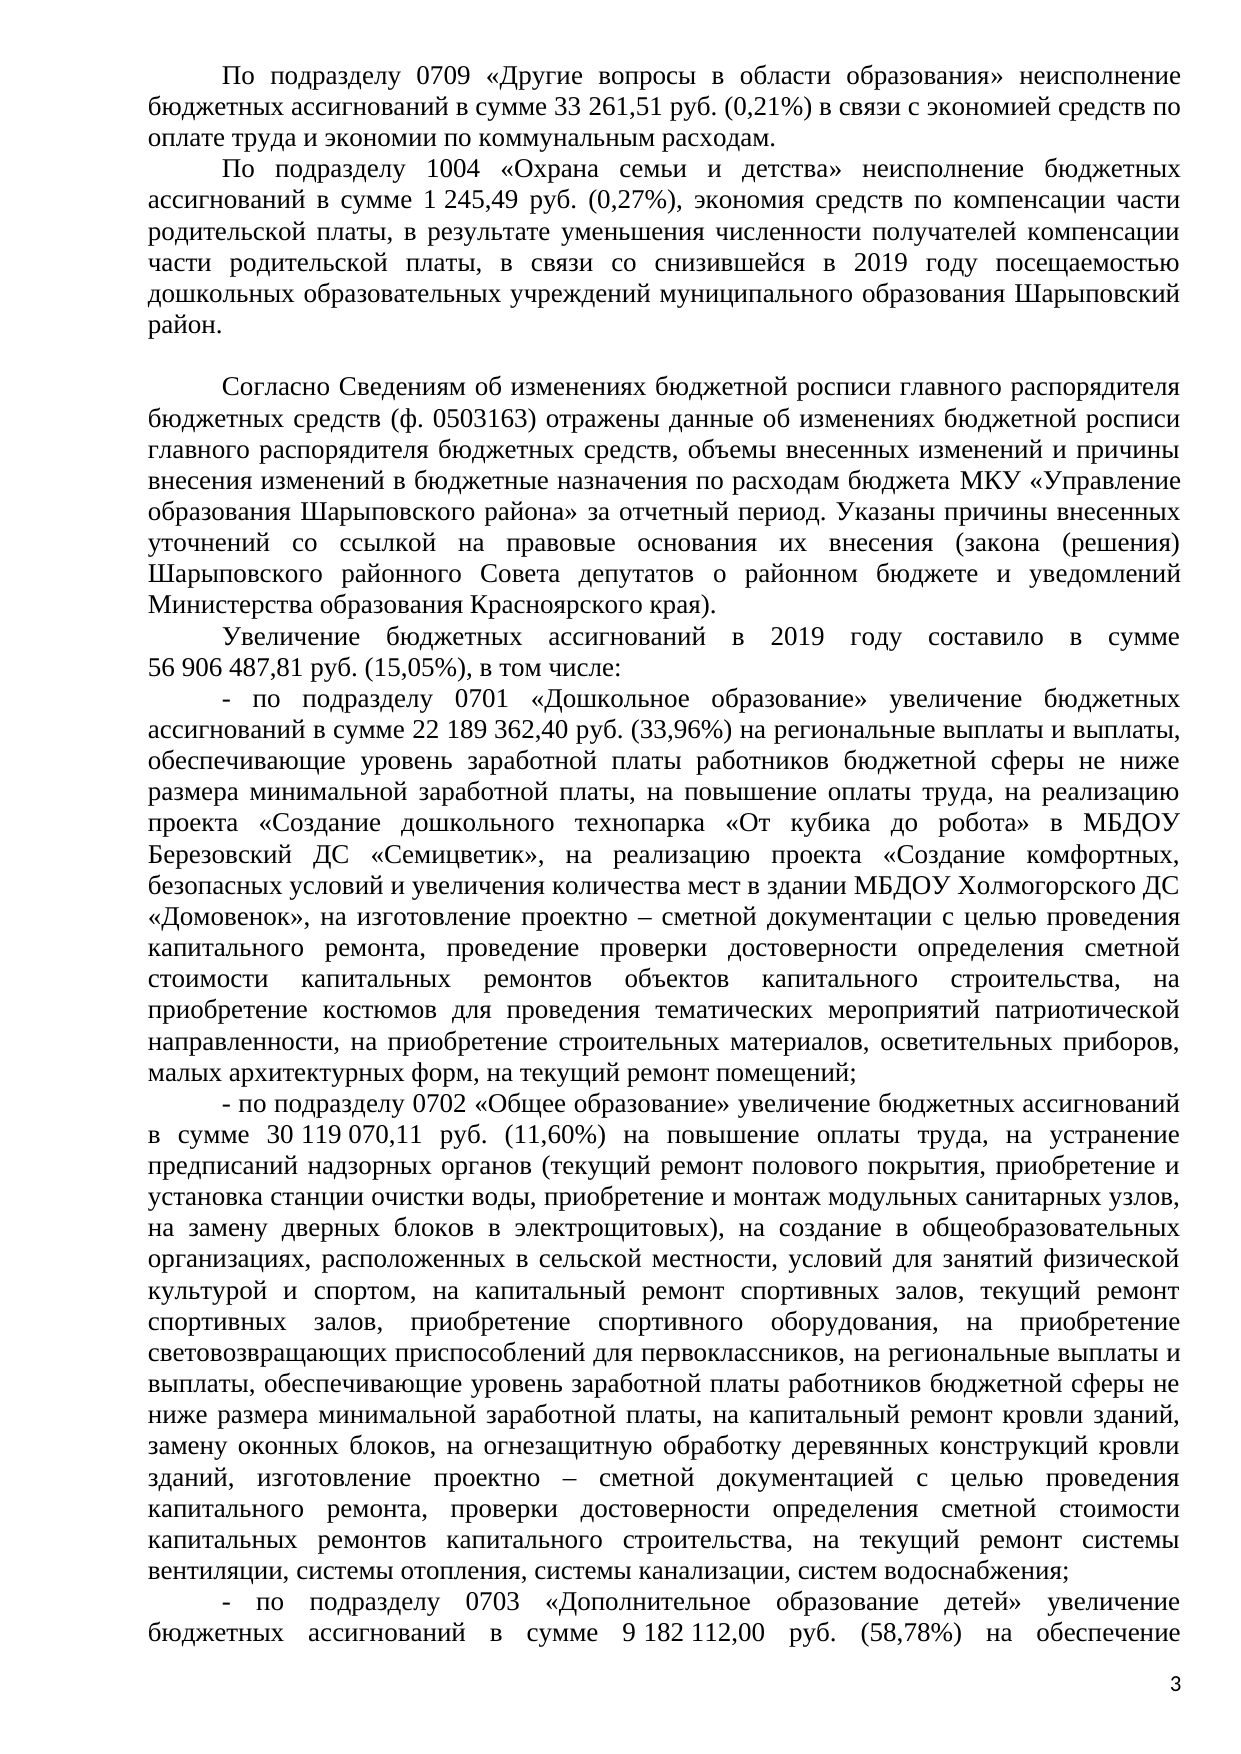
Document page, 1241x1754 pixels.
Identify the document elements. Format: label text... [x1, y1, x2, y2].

text По подразделу 0709 «Другие вопросы в области образования» неисполнение бюджетных ассигнований в сумме 33 261,51 руб. (0,21%) в связи с экономией средств по оплате труда и экономии по коммунальным расходам. [148, 59, 1181, 152]
text Согласно Сведениям об изменениях бюджетной росписи главного распорядителя бюджетных средств (ф. 0503163) отражены данные об изменениях бюджетной росписи главного распорядителя бюджетных средств, объемы внесенных изменений и причины внесения изменений в бюджетные назначения по расходам бюджета МКУ «Управление образования Шарыповского района» за отчетный период. Указаны причины внесенных уточнений со ссылкой на правовые основания их внесения (закона (решения) Шарыповского районного Совета депутатов о районном бюджете и уведомлений Министерства образования Красноярского края). [148, 371, 1181, 620]
text - по подразделу 0701 «Дошкольное образование» увеличение бюджетных ассигнований в сумме 22 189 362,40 руб. (33,96%) на региональные выплаты и выплаты, обеспечивающие уровень заработной платы работников бюджетной сферы не ниже размера минимальной заработной платы, на повышение оплаты труда, на реализацию проекта «Создание дошкольного технопарка «От кубика до робота» в МБДОУ Березовский ДС «Семицветик», на реализацию проекта «Создание комфортных, безопасных условий и увеличения количества мест в здании МБДОУ Холмогорского ДС «Домовенок», на изготовление проектно – сметной документации с целью проведения капитального ремонта, проведение проверки достоверности определения сметной стоимости капитальных ремонтов объектов капитального строительства, на приобретение костюмов для проведения тематических мероприятий патриотической направленности, на приобретение строительных материалов, осветительных приборов, малых архитектурных форм, на текущий ремонт помещений; [148, 682, 1181, 1087]
text - по подразделу 0702 «Общее образование» увеличение бюджетных ассигнований в сумме 30 119 070,11 руб. (11,60%) на повышение оплаты труда, на устранение предписаний надзорных органов (текущий ремонт полового покрытия, приобретение и установка станции очистки воды, приобретение и монтаж модульных санитарных узлов, на замену дверных блоков в электрощитовых), на создание в общеобразовательных организациях, расположенных в сельской местности, условий для занятий физической культурой и спортом, на капитальный ремонт спортивных залов, текущий ремонт спортивных залов, приобретение спортивного оборудования, на приобретение световозвращающих приспособлений для первоклассников, на региональные выплаты и выплаты, обеспечивающие уровень заработной платы работников бюджетной сферы не ниже размера минимальной заработной платы, на капитальный ремонт кровли зданий, замену оконных блоков, на огнезащитную обработку деревянных конструкций кровли зданий, изготовление проектно – сметной документацией с целью проведения капитального ремонта, проверки достоверности определения сметной стоимости капитальных ремонтов капитального строительства, на текущий ремонт системы вентиляции, системы отопления, системы канализации, систем водоснабжения; [148, 1087, 1181, 1585]
text По подразделу 1004 «Охрана семьи и детства» неисполнение бюджетных ассигнований в сумме 1 245,49 руб. (0,27%), экономия средств по компенсации части родительской платы, в результате уменьшения численности получателей компенсации части родительской платы, в связи со снизившейся в 2019 году посещаемостью дошкольных образовательных учреждений муниципального образования Шарыповский район. [148, 152, 1181, 339]
text Увеличение бюджетных ассигнований в 2019 году составило в сумме 56 906 487,81 руб. (15,05%), в том числе: [148, 620, 1181, 682]
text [148, 1585, 1181, 1647]
